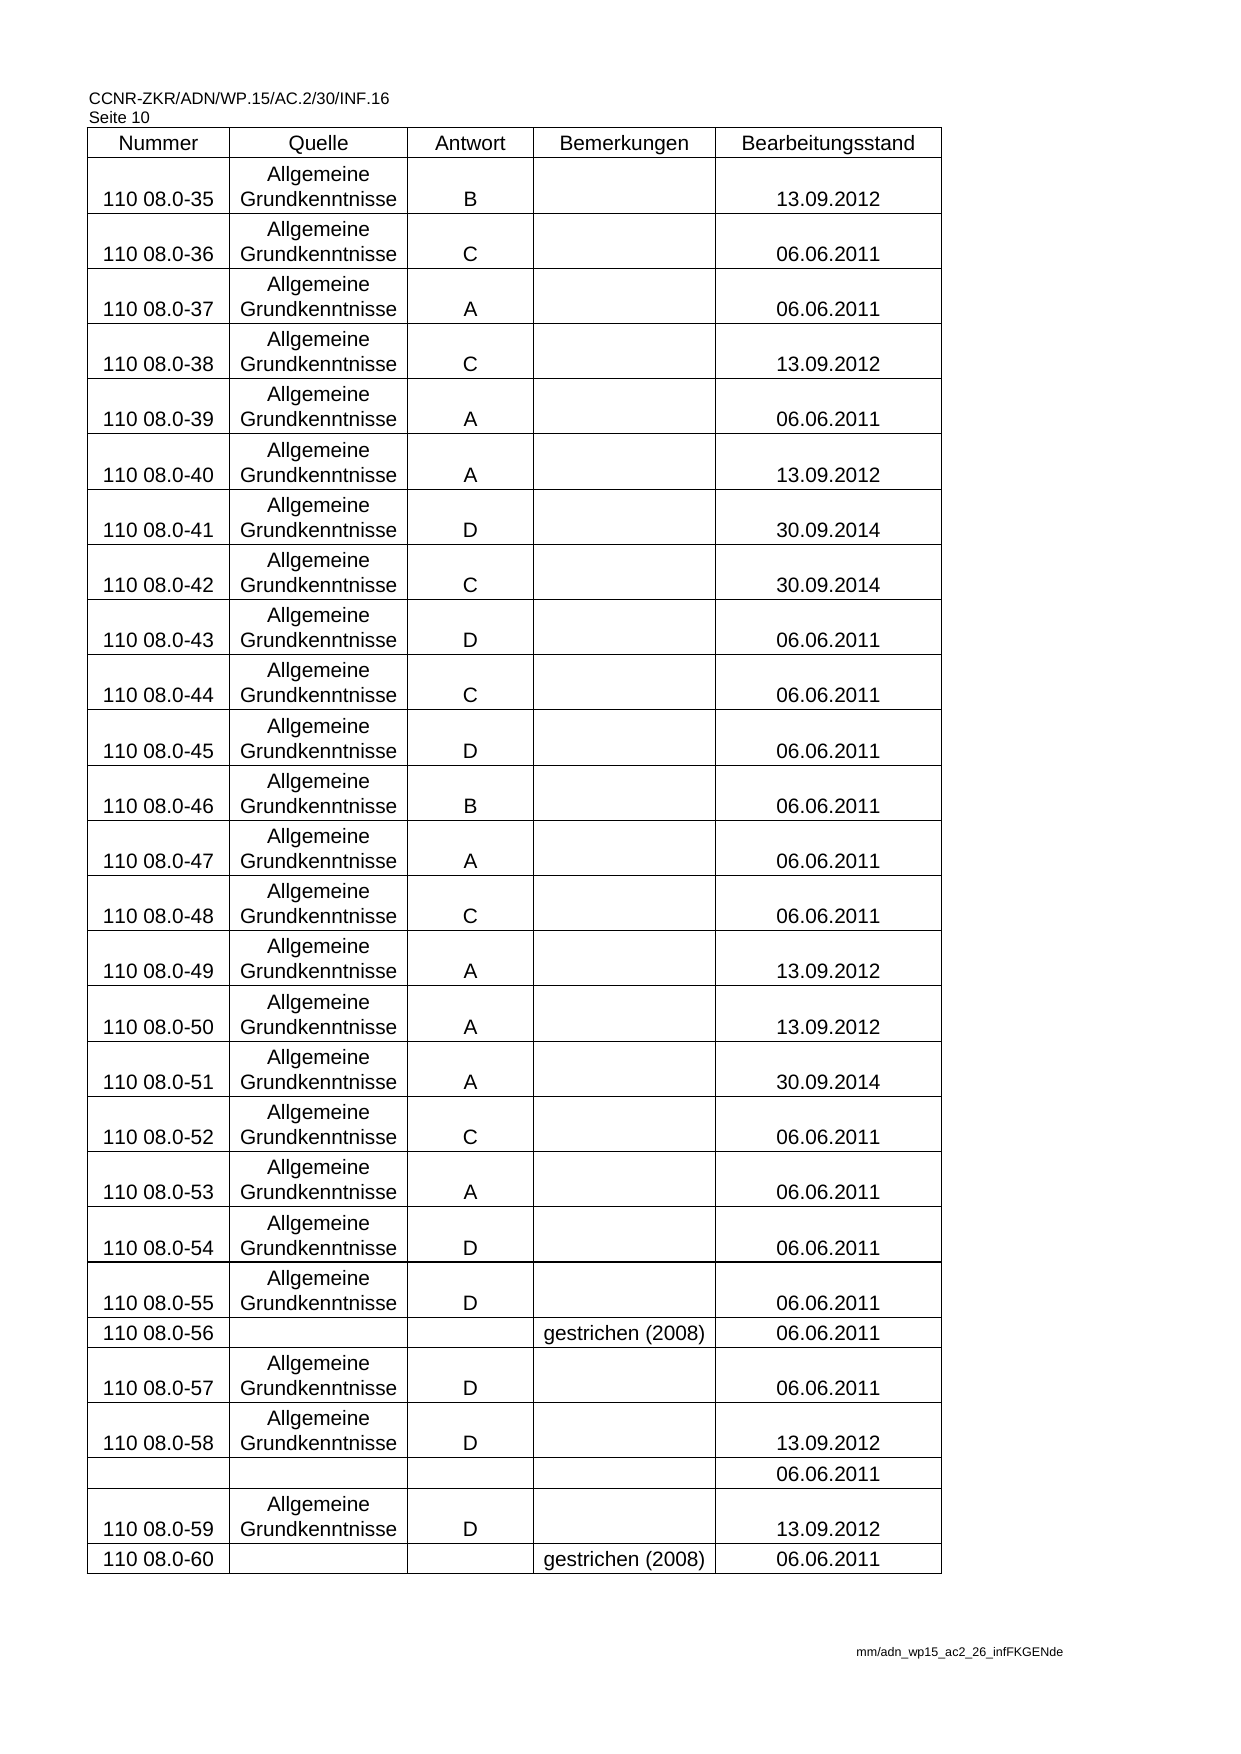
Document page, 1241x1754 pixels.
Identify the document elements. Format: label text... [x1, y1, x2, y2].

table_cell Allgemeine Grundkenntnisse [230, 1097, 407, 1151]
table_cell 110 08.0-47 [88, 821, 229, 875]
table_cell 110 08.0-51 [88, 1042, 229, 1096]
table_cell 06.06.2011 [716, 1207, 941, 1261]
table_cell Allgemeine Grundkenntnisse [230, 214, 407, 268]
table_cell 110 08.0-48 [88, 876, 229, 930]
table_cell [534, 600, 715, 654]
table_cell [534, 214, 715, 268]
table_cell 06.06.2011 [716, 710, 941, 764]
table_cell [534, 986, 715, 1041]
table_cell Allgemeine Grundkenntnisse [230, 876, 407, 930]
table_cell [534, 1207, 715, 1261]
table_cell Allgemeine Grundkenntnisse [230, 1263, 407, 1317]
table_cell D [408, 710, 533, 764]
table_cell 06.06.2011 [716, 655, 941, 709]
table_cell 30.09.2014 [716, 1042, 941, 1096]
table_header Bemerkungen [534, 128, 715, 157]
table_cell [534, 710, 715, 764]
table_cell [534, 1348, 715, 1402]
table_cell C [408, 655, 533, 709]
table_cell 110 08.0-56 [88, 1318, 229, 1347]
table_cell 110 08.0-38 [88, 324, 229, 378]
table_cell 110 08.0-40 [88, 434, 229, 488]
table_cell 30.09.2014 [716, 490, 941, 544]
table_cell A [408, 1152, 533, 1206]
table_cell Allgemeine Grundkenntnisse [230, 986, 407, 1041]
table_cell 06.06.2011 [716, 1458, 941, 1487]
table_cell 06.06.2011 [716, 1544, 941, 1573]
table_cell 06.06.2011 [716, 1263, 941, 1317]
table_cell A [408, 1042, 533, 1096]
table_cell Allgemeine Grundkenntnisse [230, 1348, 407, 1402]
table_cell Allgemeine Grundkenntnisse [230, 600, 407, 654]
table_cell [534, 876, 715, 930]
table_cell 110 08.0-57 [88, 1348, 229, 1402]
table_cell [534, 1042, 715, 1096]
table_cell C [408, 324, 533, 378]
table_cell 110 08.0-35 [88, 158, 229, 212]
table_cell [88, 1458, 229, 1487]
table_cell 30.09.2014 [716, 545, 941, 599]
table_cell [534, 269, 715, 323]
table_cell 110 08.0-44 [88, 655, 229, 709]
table_cell 13.09.2012 [716, 931, 941, 985]
table_cell Allgemeine Grundkenntnisse [230, 1042, 407, 1096]
table_cell 110 08.0-58 [88, 1403, 229, 1457]
table_cell [230, 1458, 407, 1487]
table_cell 13.09.2012 [716, 434, 941, 488]
table_cell D [408, 1207, 533, 1261]
table_cell 110 08.0-43 [88, 600, 229, 654]
table_cell [534, 490, 715, 544]
table_cell D [408, 1489, 533, 1543]
table_cell [534, 1489, 715, 1543]
table_cell 110 08.0-54 [88, 1207, 229, 1261]
table_cell 110 08.0-45 [88, 710, 229, 764]
table_cell 110 08.0-59 [88, 1489, 229, 1543]
table_cell A [408, 986, 533, 1041]
table_cell 13.09.2012 [716, 158, 941, 212]
table_cell [534, 545, 715, 599]
table_cell [534, 1458, 715, 1487]
table_cell [534, 821, 715, 875]
table_cell 06.06.2011 [716, 821, 941, 875]
table_cell 110 08.0-49 [88, 931, 229, 985]
table_cell Allgemeine Grundkenntnisse [230, 434, 407, 488]
table_cell Allgemeine Grundkenntnisse [230, 710, 407, 764]
table_cell Allgemeine Grundkenntnisse [230, 821, 407, 875]
table_header Quelle [230, 128, 407, 157]
table_header Bearbeitungsstand [716, 128, 941, 157]
table_cell Allgemeine Grundkenntnisse [230, 158, 407, 212]
table_cell [534, 379, 715, 433]
table_cell Allgemeine Grundkenntnisse [230, 655, 407, 709]
table_cell 110 08.0-60 [88, 1544, 229, 1573]
table_cell 110 08.0-53 [88, 1152, 229, 1206]
table_cell C [408, 1097, 533, 1151]
table_cell Allgemeine Grundkenntnisse [230, 931, 407, 985]
table_cell D [408, 1403, 533, 1457]
table_cell 110 08.0-52 [88, 1097, 229, 1151]
table_cell 06.06.2011 [716, 600, 941, 654]
table_cell 110 08.0-50 [88, 986, 229, 1041]
table_cell [408, 1544, 533, 1573]
table_cell B [408, 158, 533, 212]
table_cell 06.06.2011 [716, 766, 941, 820]
table_cell Allgemeine Grundkenntnisse [230, 1489, 407, 1543]
table_header Nummer [88, 128, 229, 157]
table_cell 110 08.0-37 [88, 269, 229, 323]
table_cell [534, 1152, 715, 1206]
table_cell 110 08.0-46 [88, 766, 229, 820]
table_cell 06.06.2011 [716, 1318, 941, 1347]
table_cell 110 08.0-36 [88, 214, 229, 268]
table_cell 13.09.2012 [716, 1489, 941, 1543]
table_cell [534, 766, 715, 820]
table_cell A [408, 379, 533, 433]
table_cell A [408, 821, 533, 875]
table_cell [408, 1458, 533, 1487]
table_cell [534, 434, 715, 488]
table_cell 06.06.2011 [716, 876, 941, 930]
table_cell [534, 655, 715, 709]
table_cell [534, 1263, 715, 1317]
table_cell 110 08.0-55 [88, 1263, 229, 1317]
table_cell [534, 1097, 715, 1151]
table_cell [534, 1403, 715, 1457]
table_cell 110 08.0-39 [88, 379, 229, 433]
table_cell 13.09.2012 [716, 1403, 941, 1457]
table_cell 110 08.0-41 [88, 490, 229, 544]
table_cell 06.06.2011 [716, 214, 941, 268]
table_cell Allgemeine Grundkenntnisse [230, 766, 407, 820]
table_cell 06.06.2011 [716, 379, 941, 433]
table_cell 06.06.2011 [716, 1097, 941, 1151]
table_cell [534, 324, 715, 378]
table_cell Allgemeine Grundkenntnisse [230, 545, 407, 599]
table_cell Allgemeine Grundkenntnisse [230, 1152, 407, 1206]
table_cell 110 08.0-42 [88, 545, 229, 599]
table_cell D [408, 490, 533, 544]
table_cell A [408, 269, 533, 323]
table_cell Allgemeine Grundkenntnisse [230, 324, 407, 378]
table_cell D [408, 1348, 533, 1402]
table_cell C [408, 876, 533, 930]
table_cell 13.09.2012 [716, 986, 941, 1041]
table_cell D [408, 1263, 533, 1317]
table_cell Allgemeine Grundkenntnisse [230, 490, 407, 544]
table_cell Allgemeine Grundkenntnisse [230, 269, 407, 323]
table_cell C [408, 545, 533, 599]
table_cell [408, 1318, 533, 1347]
table_cell A [408, 931, 533, 985]
table_cell A [408, 434, 533, 488]
table_cell 06.06.2011 [716, 269, 941, 323]
table_cell Allgemeine Grundkenntnisse [230, 1403, 407, 1457]
table_cell [534, 931, 715, 985]
table_cell Allgemeine Grundkenntnisse [230, 379, 407, 433]
table_cell [230, 1318, 407, 1347]
table_header Antwort [408, 128, 533, 157]
table_cell 06.06.2011 [716, 1152, 941, 1206]
table_cell [534, 158, 715, 212]
table_cell gestrichen (2008) [534, 1318, 715, 1347]
table_cell D [408, 600, 533, 654]
table_cell C [408, 214, 533, 268]
table_cell [230, 1544, 407, 1573]
table_cell 13.09.2012 [716, 324, 941, 378]
table_cell 06.06.2011 [716, 1348, 941, 1402]
table_cell gestrichen (2008) [534, 1544, 715, 1573]
table_cell Allgemeine Grundkenntnisse [230, 1207, 407, 1261]
table_cell B [408, 766, 533, 820]
